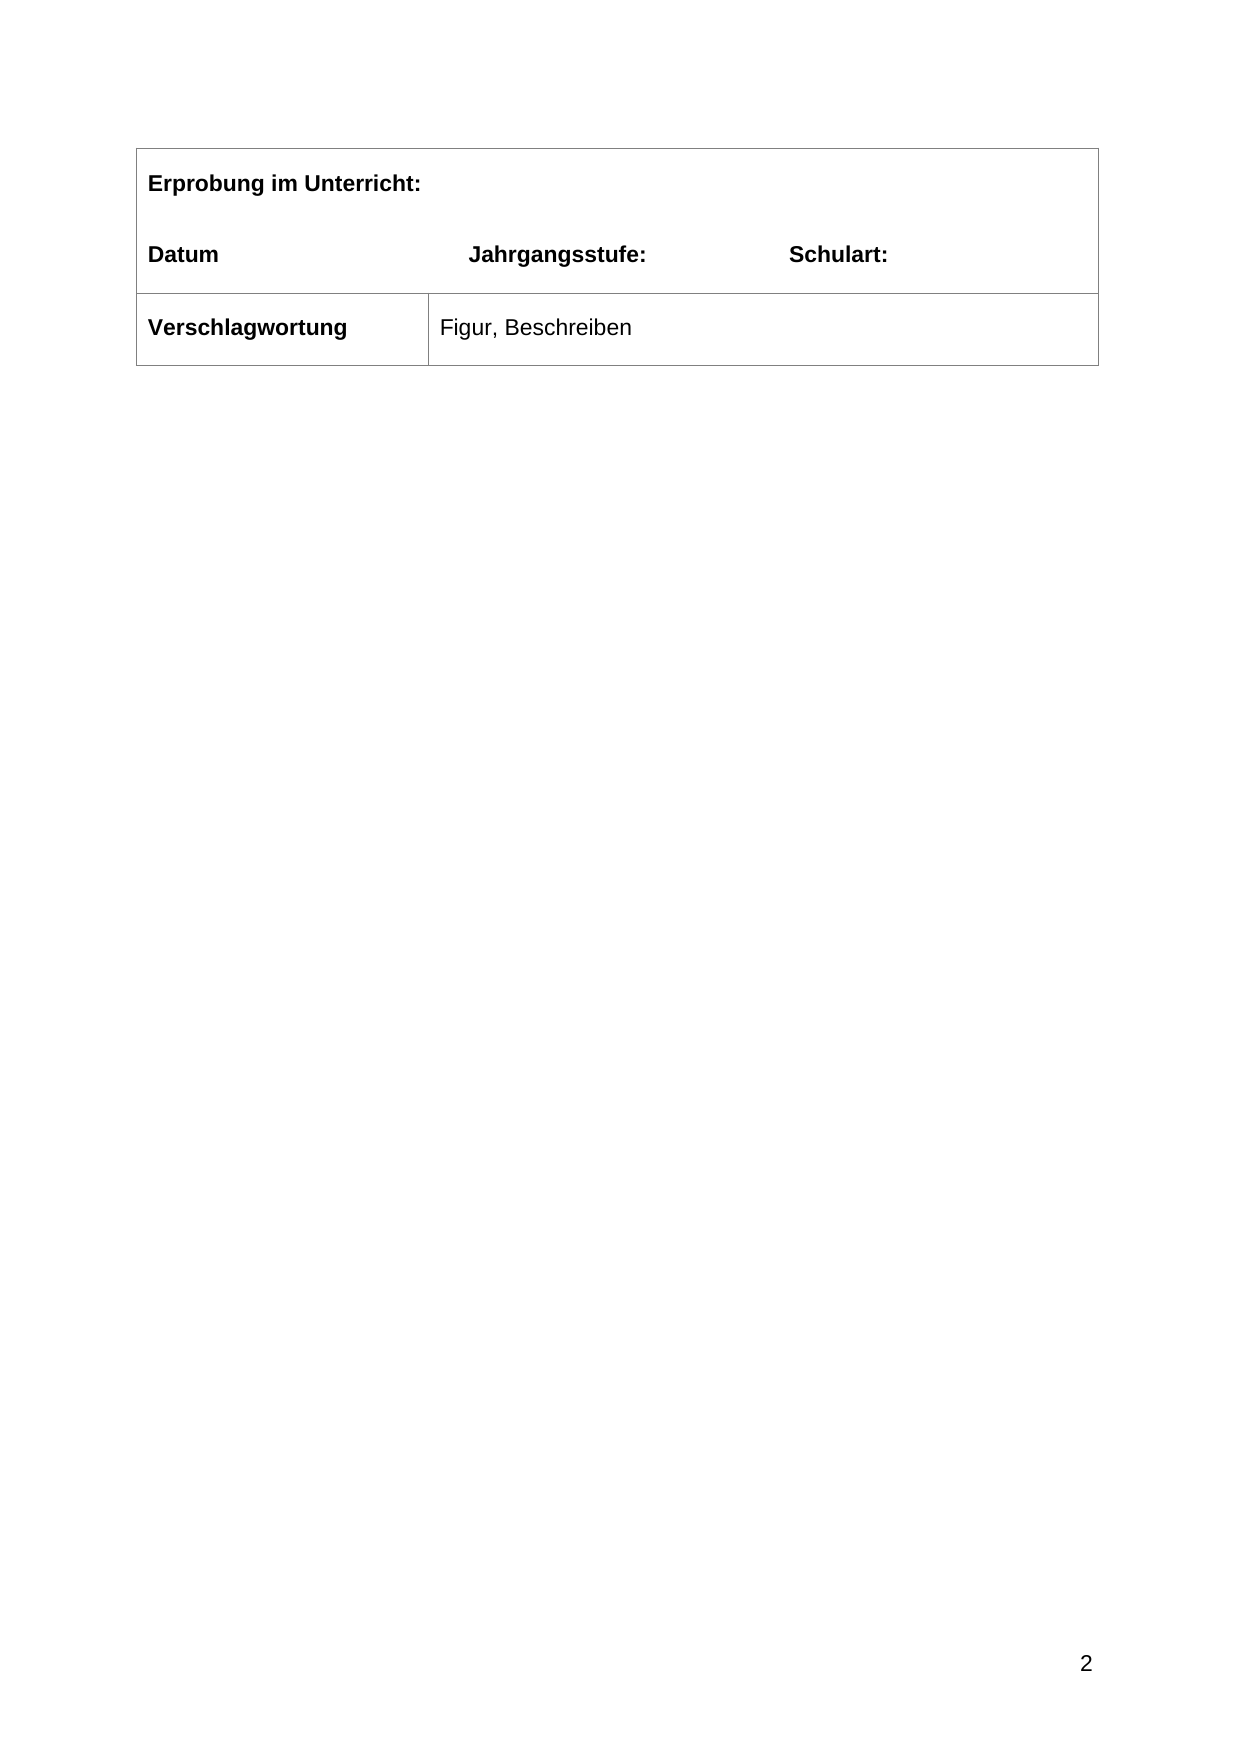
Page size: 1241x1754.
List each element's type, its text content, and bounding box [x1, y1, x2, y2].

table_cell Datum [137, 221, 457, 292]
table_cell Figur, Beschreiben [429, 294, 1098, 365]
table_cell Jahrgangsstufe: [457, 221, 778, 292]
table_cell Schulart: [778, 221, 1098, 292]
table_cell Verschlagwortung [137, 294, 428, 365]
table_cell Erprobung im Unterricht: [137, 149, 1098, 221]
